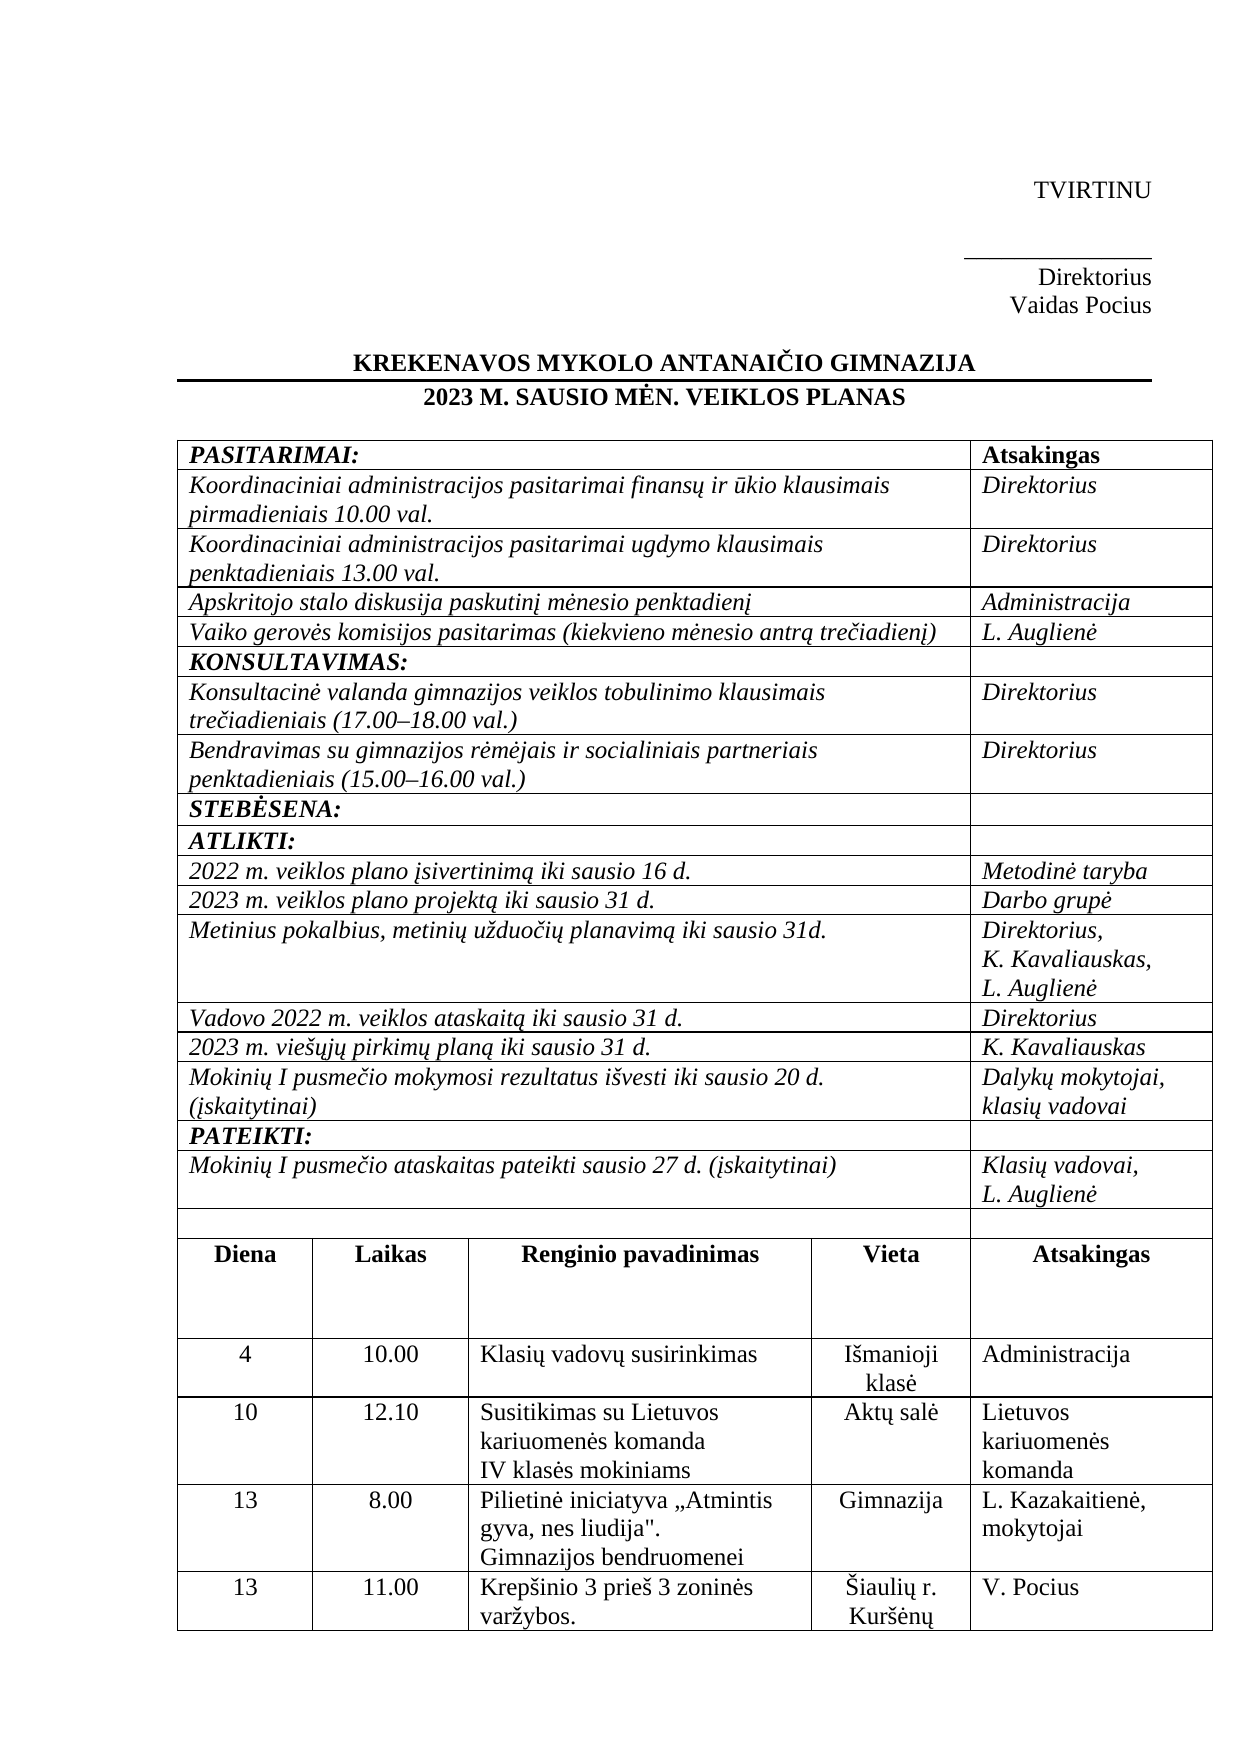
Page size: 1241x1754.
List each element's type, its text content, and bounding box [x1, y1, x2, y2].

table_cell 13 [178, 1572, 312, 1629]
table_cell PATEIKTI: [178, 1121, 970, 1149]
table_cell Direktorius [971, 529, 1212, 586]
table_cell Pilietinė iniciatyva „Atmintis gyva, nes liudija". Gimnazijos bendruomenei [469, 1485, 811, 1571]
table_cell ATLIKTI: [178, 826, 970, 855]
text Krekenavos Mykolo Antanaičio gimnazija [177, 348, 1152, 379]
table_cell [971, 826, 1212, 855]
text _______________ [177, 233, 1152, 262]
table_cell [971, 794, 1212, 825]
table_cell Aktų salė [812, 1398, 970, 1484]
table_cell Metodinė taryba [971, 856, 1212, 884]
table_cell Klasių vadovai, L. Auglienė [971, 1151, 1212, 1208]
table_cell [178, 1209, 970, 1238]
table_cell 11.00 [313, 1572, 468, 1629]
table_cell Laikas [313, 1239, 468, 1338]
table_cell Diena [178, 1239, 312, 1338]
table_cell Administracija [971, 588, 1212, 616]
table_cell Darbo grupė [971, 886, 1212, 914]
table_cell K. Kavaliauskas [971, 1033, 1212, 1061]
table_cell Gimnazija [812, 1485, 970, 1571]
table_cell 2022 m. veiklos plano įsivertinimą iki sausio 16 d. [178, 856, 970, 884]
table_cell Bendravimas su gimnazijos rėmėjais ir socialiniais partneriais penktadieniais (15.00–16.00 val.) [178, 735, 970, 793]
table_cell STEBĖSENA: [178, 794, 970, 825]
table_cell 12.10 [313, 1398, 468, 1484]
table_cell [812, 1572, 970, 1629]
table_cell Direktorius [971, 677, 1212, 734]
table_cell KONSULTAVIMAS: [178, 647, 970, 676]
table_header Atsakingas [971, 441, 1212, 469]
table_cell L. Auglienė [971, 617, 1212, 646]
table_cell 4 [178, 1339, 312, 1396]
table_cell Vaiko gerovės komisijos pasitarimas (kiekvieno mėnesio antrą trečiadienį) [178, 617, 970, 646]
table_cell Direktorius, K. Kavaliauskas, L. Auglienė [971, 915, 1212, 1002]
table_cell 13 [178, 1485, 312, 1571]
table_cell 2023 m. viešųjų pirkimų planą iki sausio 31 d. [178, 1033, 970, 1061]
table_cell L. Kazakaitienė, mokytojai [971, 1485, 1212, 1571]
table_cell [971, 1121, 1212, 1149]
table_cell Apskritojo stalo diskusija paskutinį mėnesio penktadienį [178, 588, 970, 616]
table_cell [469, 1572, 811, 1629]
table_cell 10.00 [313, 1339, 468, 1396]
table_cell [971, 1209, 1212, 1238]
text Vaidas Pocius [177, 291, 1152, 319]
table_cell Susitikimas su Lietuvos kariuomenės komanda IV klasės mokiniams [469, 1398, 811, 1484]
table_cell Vieta [812, 1239, 970, 1338]
table_header PASITARIMAI: [178, 441, 970, 469]
table_cell Koordinaciniai administracijos pasitarimai finansų ir ūkio klausimais pirmadieniais 10.00 val. [178, 470, 970, 528]
table_cell Vadovo 2022 m. veiklos ataskaitą iki sausio 31 d. [178, 1003, 970, 1031]
table_cell Konsultacinė valanda gimnazijos veiklos tobulinimo klausimais trečiadieniais (17.00–18.00 val.) [178, 677, 970, 734]
table_cell 2023 m. veiklos plano projektą iki sausio 31 d. [178, 886, 970, 914]
table_cell Atsakingas [971, 1239, 1212, 1338]
table_cell Išmanioji klasė [812, 1339, 970, 1396]
table_cell Renginio pavadinimas [469, 1239, 811, 1338]
table_cell Lietuvos kariuomenės komanda [971, 1398, 1212, 1484]
text Direktorius [177, 262, 1152, 291]
table_cell V. Pocius [971, 1572, 1212, 1629]
table_cell Administracija [971, 1339, 1212, 1396]
text 2023 M. SAUSIO MĖN. VEIKLOS PLANAS [177, 382, 1152, 411]
table_cell Direktorius [971, 470, 1212, 528]
table_cell 10 [178, 1398, 312, 1484]
text TVIRTINU [177, 176, 1152, 204]
table_cell Koordinaciniai administracijos pasitarimai ugdymo klausimais penktadieniais 13.00 val. [178, 529, 970, 586]
table_cell Mokinių I pusmečio ataskaitas pateikti sausio 27 d. (įskaitytinai) [178, 1151, 970, 1208]
table_cell Klasių vadovų susirinkimas [469, 1339, 811, 1396]
table_cell Metinius pokalbius, metinių užduočių planavimą iki sausio 31d. [178, 915, 970, 1002]
table_cell Direktorius [971, 735, 1212, 793]
table_cell Mokinių I pusmečio mokymosi rezultatus išvesti iki sausio 20 d. (įskaitytinai) [178, 1062, 970, 1120]
table_cell Direktorius [971, 1003, 1212, 1031]
table_cell [971, 647, 1212, 676]
table_cell 8.00 [313, 1485, 468, 1571]
table_cell Dalykų mokytojai, klasių vadovai [971, 1062, 1212, 1120]
